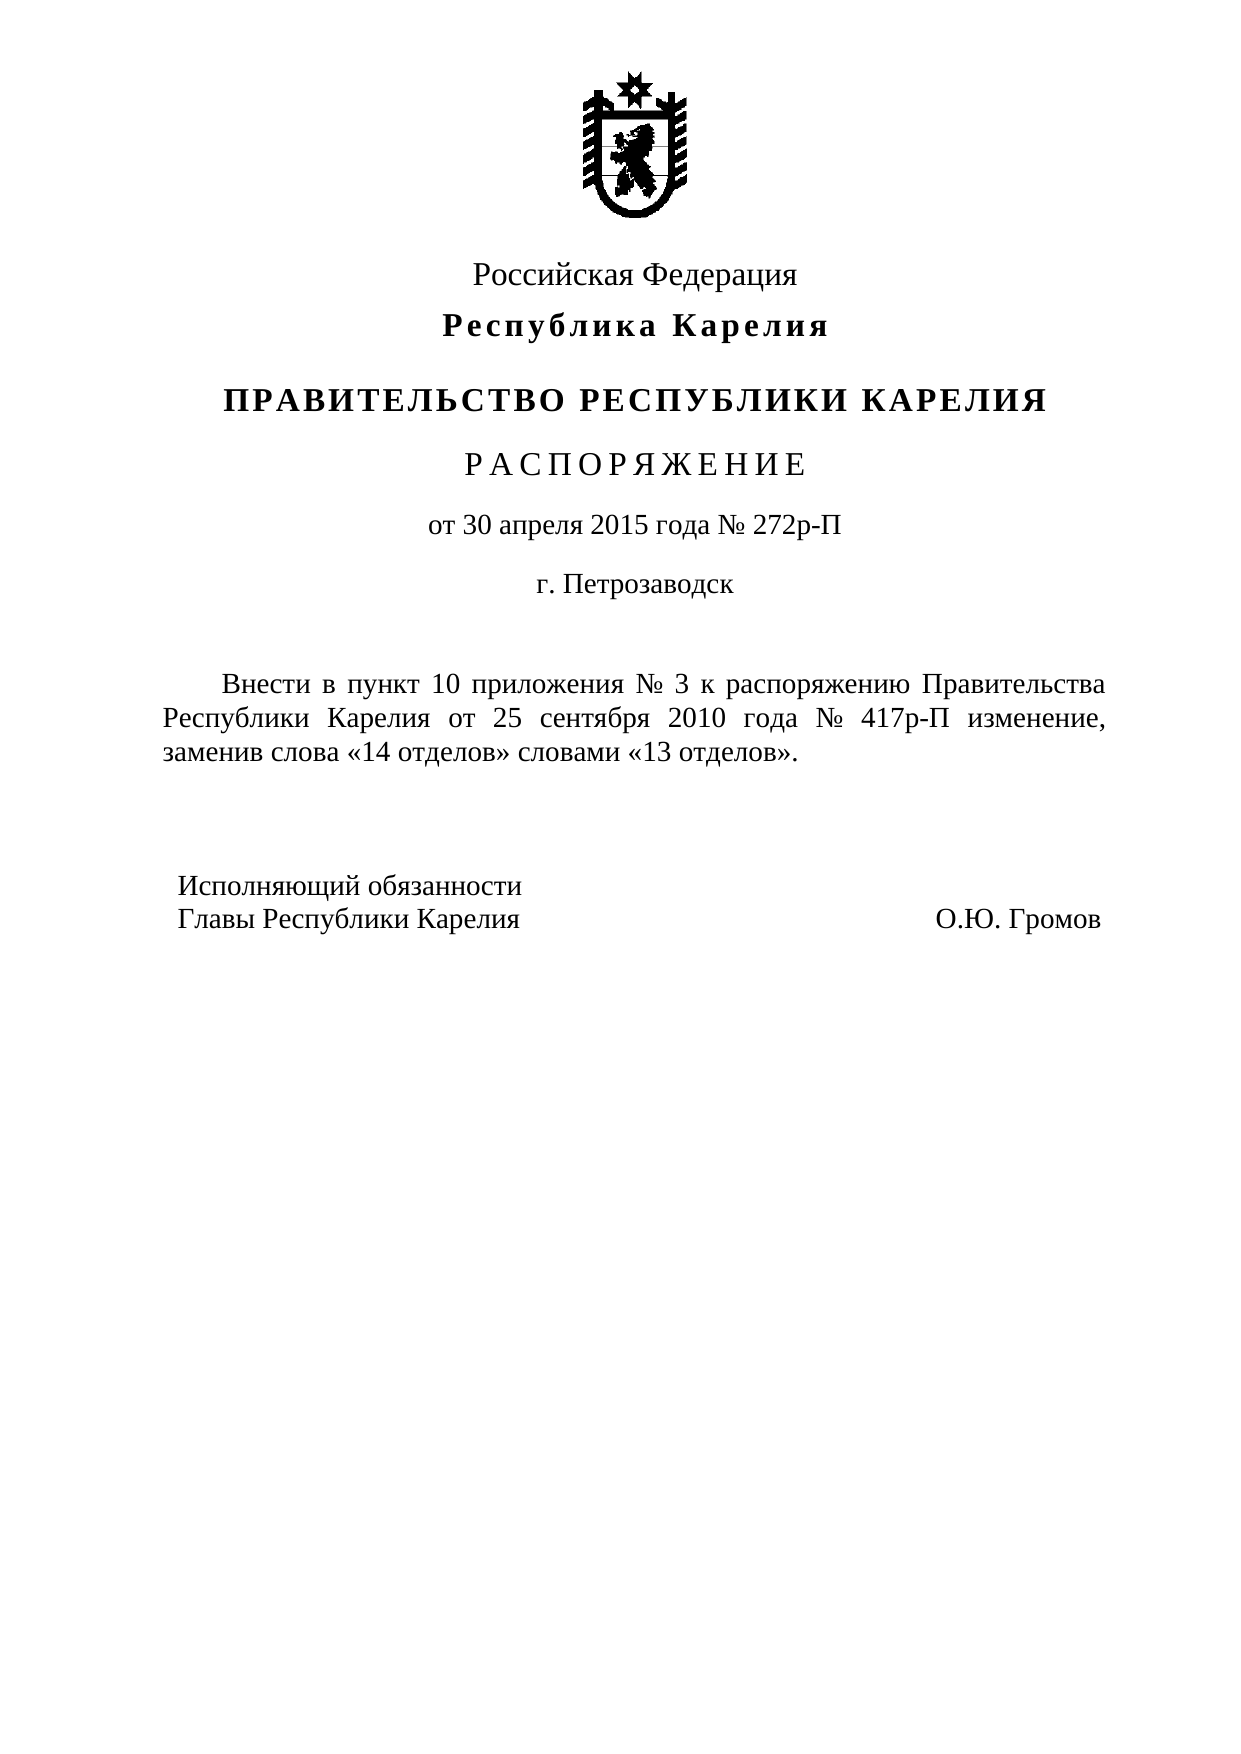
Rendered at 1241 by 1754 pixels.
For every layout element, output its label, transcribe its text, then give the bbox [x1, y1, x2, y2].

subtitle Республика Карелия [162, 305, 1107, 343]
text Внести в пункт 10 приложения № 3 к распоряжению Правительства Республики Карелия от 25 сентября 2010 года № 417р-П изменение, заменив слова «14 отделов» словами «13 отделов». [162, 667, 1107, 767]
text Исполняющий обязанности [177, 868, 1107, 901]
picture [564, 59, 706, 242]
text г. Петрозаводск [162, 566, 1107, 599]
subtitle РАСПОРЯЖЕНИЕ [162, 444, 1107, 482]
subtitle ПРАВИТЕЛЬСТВО РЕСПУБЛИКИ КАРЕЛИЯ [162, 381, 1107, 419]
text от 30 апреля 2015 года № 272р-П [162, 507, 1107, 541]
subtitle Российская Федерация [162, 254, 1107, 292]
text Главы Республики Карелия О.Ю. Громов [177, 901, 1107, 935]
